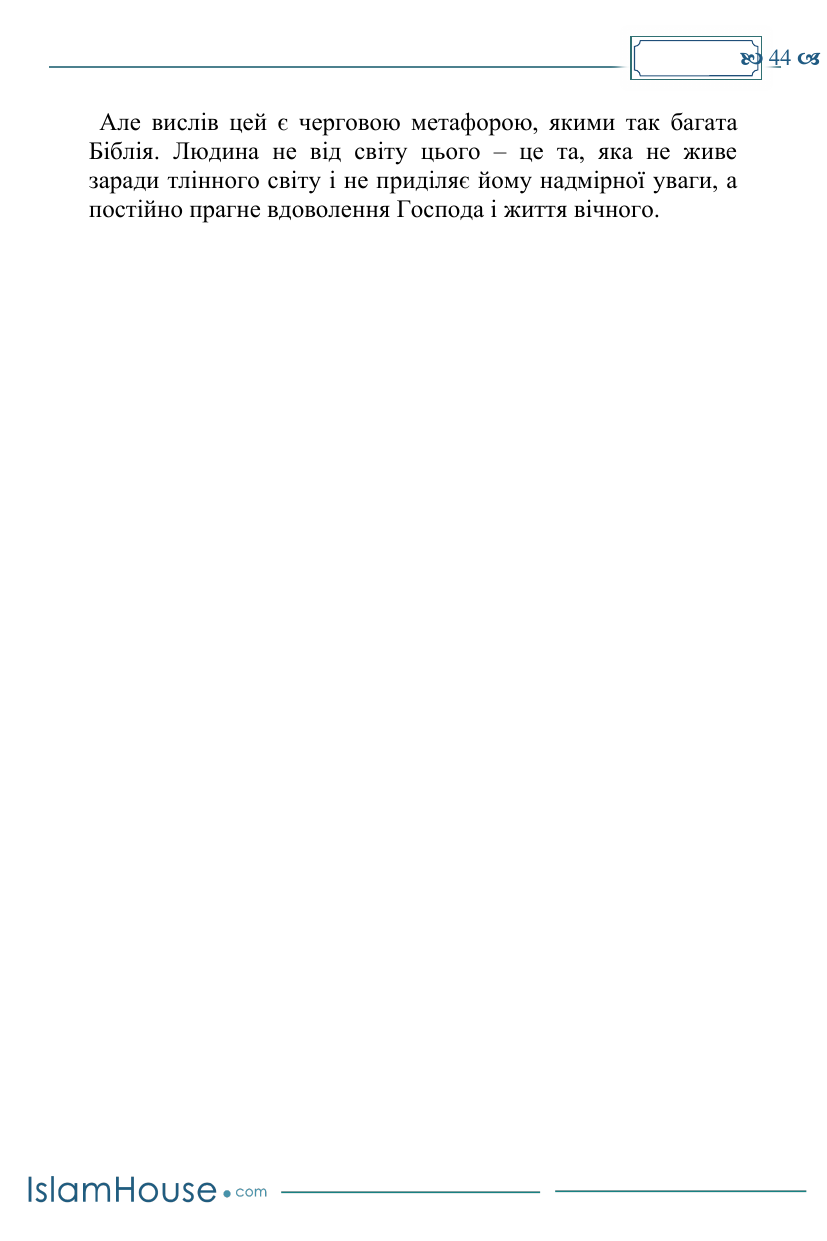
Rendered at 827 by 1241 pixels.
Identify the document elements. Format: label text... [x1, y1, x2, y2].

picture [548, 1170, 807, 1208]
picture [20, 1171, 541, 1209]
text Але вислів цей є черговою метафорою, якими так багата Біблія. Людина не від світу цього – це та, яка не живе заради тлінного світу і не приділяє йому надмірної уваги, а постійно прагне вдоволення Господа і життя вічного. [89, 107, 738, 222]
